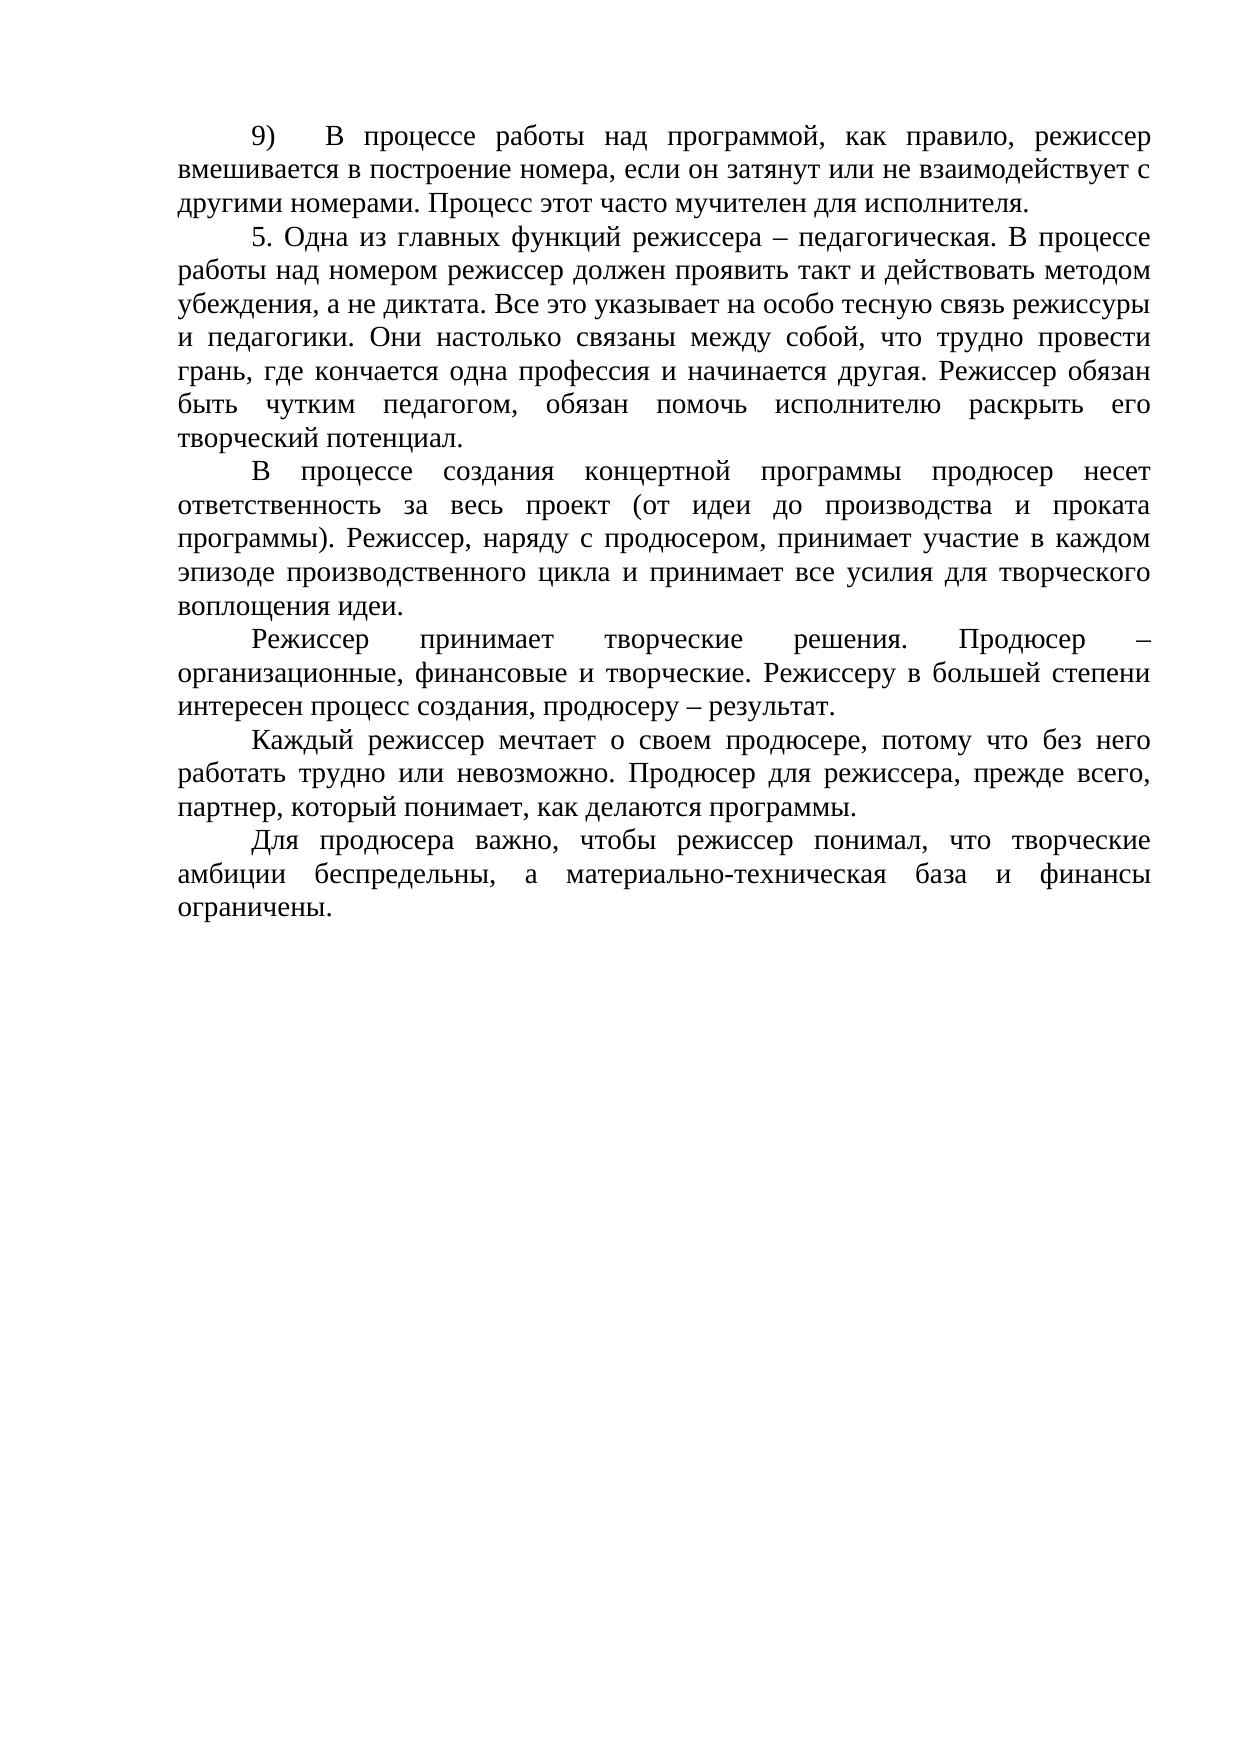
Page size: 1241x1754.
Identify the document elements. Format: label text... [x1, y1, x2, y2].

text В процессе создания концертной программы продюсер несет ответственность за весь проект (от идеи до производства и проката программы). Режиссер, наряду с продюсером, принимает участие в каждом эпизоде производственного цикла и принимает все усилия для творческого воплощения идеи. [177, 453, 1152, 621]
list В процессе работы над программой, как правило, режиссер вмешивается в построение номера, если он затянут или не взаимодействует с другими номерами. Процесс этот часто мучителен для исполнителя. [177, 118, 1152, 219]
text 5. Одна из главных функций режиссера – педагогическая. В процессе работы над номером режиссер должен проявить такт и действовать методом убеждения, а не диктата. Все это указывает на особо тесную связь режиссуры и педагогики. Они настолько связаны между собой, что трудно провести грань, где кончается одна профессия и начинается другая. Режиссер обязан быть чутким педагогом, обязан помочь исполнителю раскрыть его творческий потенциал. [177, 219, 1152, 453]
text Режиссер принимает творческие решения. Продюсер – организационные, финансовые и творческие. Режиссеру в большей степени интересен процесс создания, продюсеру – результат. [177, 621, 1152, 722]
text Для продюсера важно, чтобы режиссер понимал, что творческие амбиции беспредельны, а материально-техническая база и финансы ограничены. [177, 822, 1152, 923]
text Каждый режиссер мечтает о своем продюсере, потому что без него работать трудно или невозможно. Продюсер для режиссера, прежде всего, партнер, который понимает, как делаются программы. [177, 722, 1152, 822]
